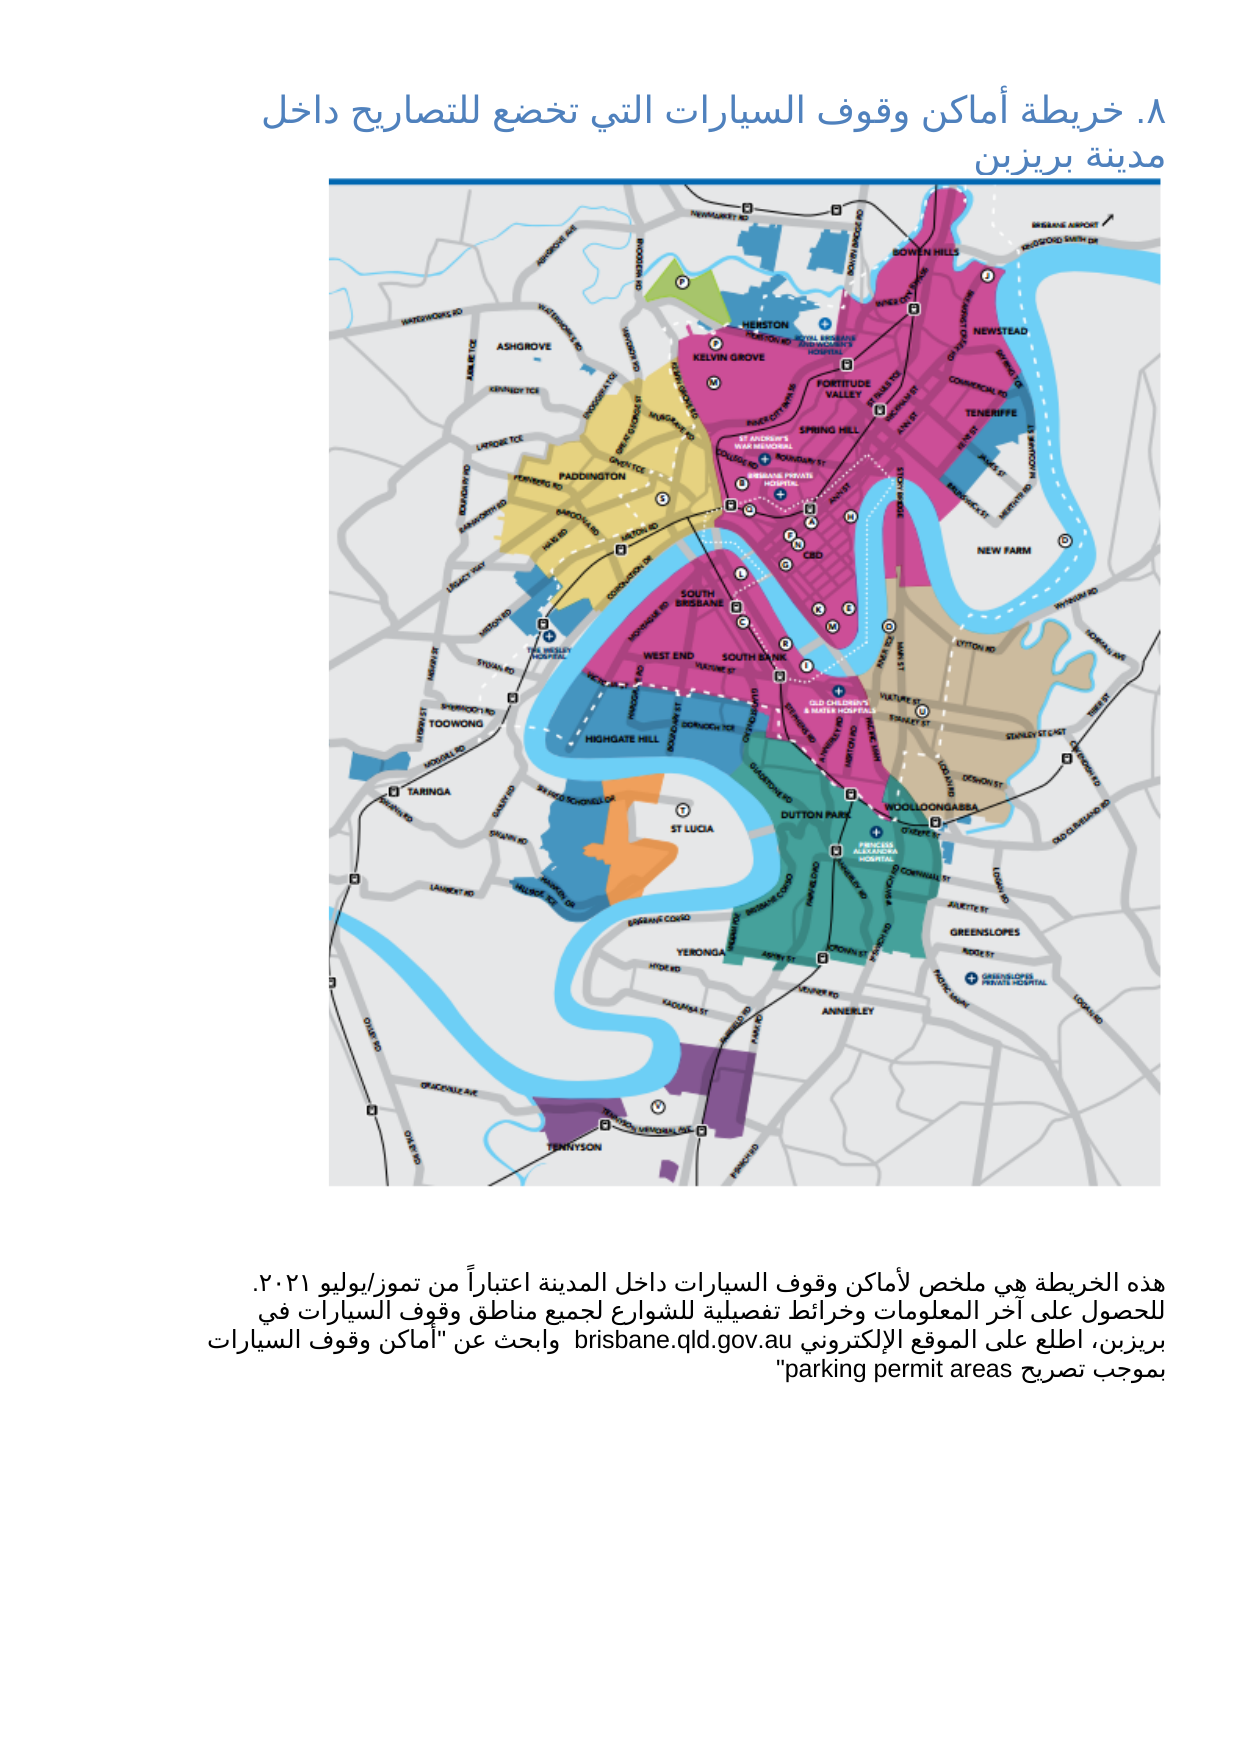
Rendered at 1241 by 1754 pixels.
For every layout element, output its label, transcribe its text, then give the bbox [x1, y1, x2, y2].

picture [328, 175, 1167, 1191]
text هذه الخريطة هي ملخص لأماكن وقوف السيارات داخل المدينة اعتباراً من تموز/يوليو ٢٠۲١. للحصول على آخر المعلومات وخرائط تفصيلية للشوارع لجميع مناطق وقوف السيارات في بريزبن، اطلع على الموقع الإلكتروني brisbane.qld.gov.au وابحث عن "أماكن وقوف السيارات بموجب تصريح parking permit areas" [177, 1267, 1166, 1382]
subtitle ٨. خريطة أماكن وقوف السيارات التي تخضع للتصاريح داخل مدينة بريزبن [177, 89, 1166, 175]
